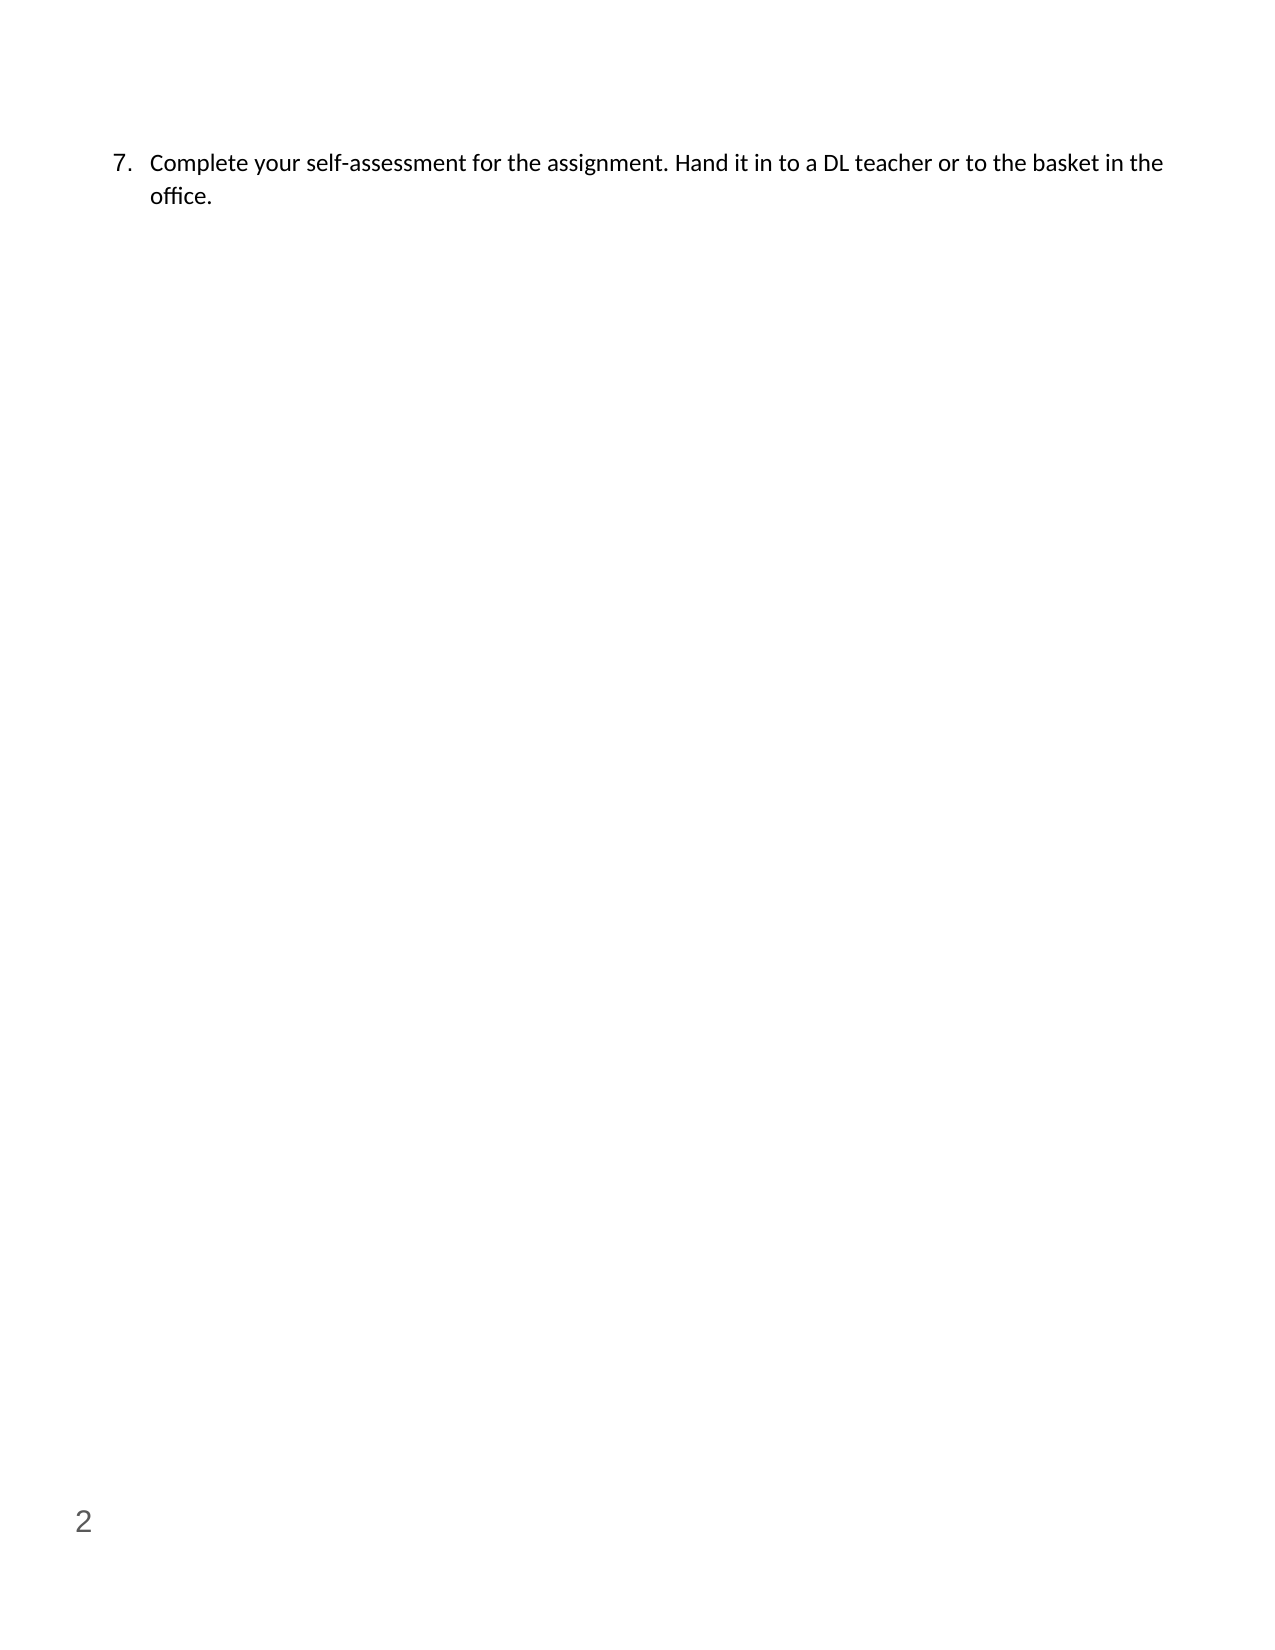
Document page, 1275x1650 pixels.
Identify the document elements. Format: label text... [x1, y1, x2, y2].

list Complete your self-assessment for the assignment. Hand it in to a DL teacher or to the basket in the office. [112, 147, 1200, 210]
